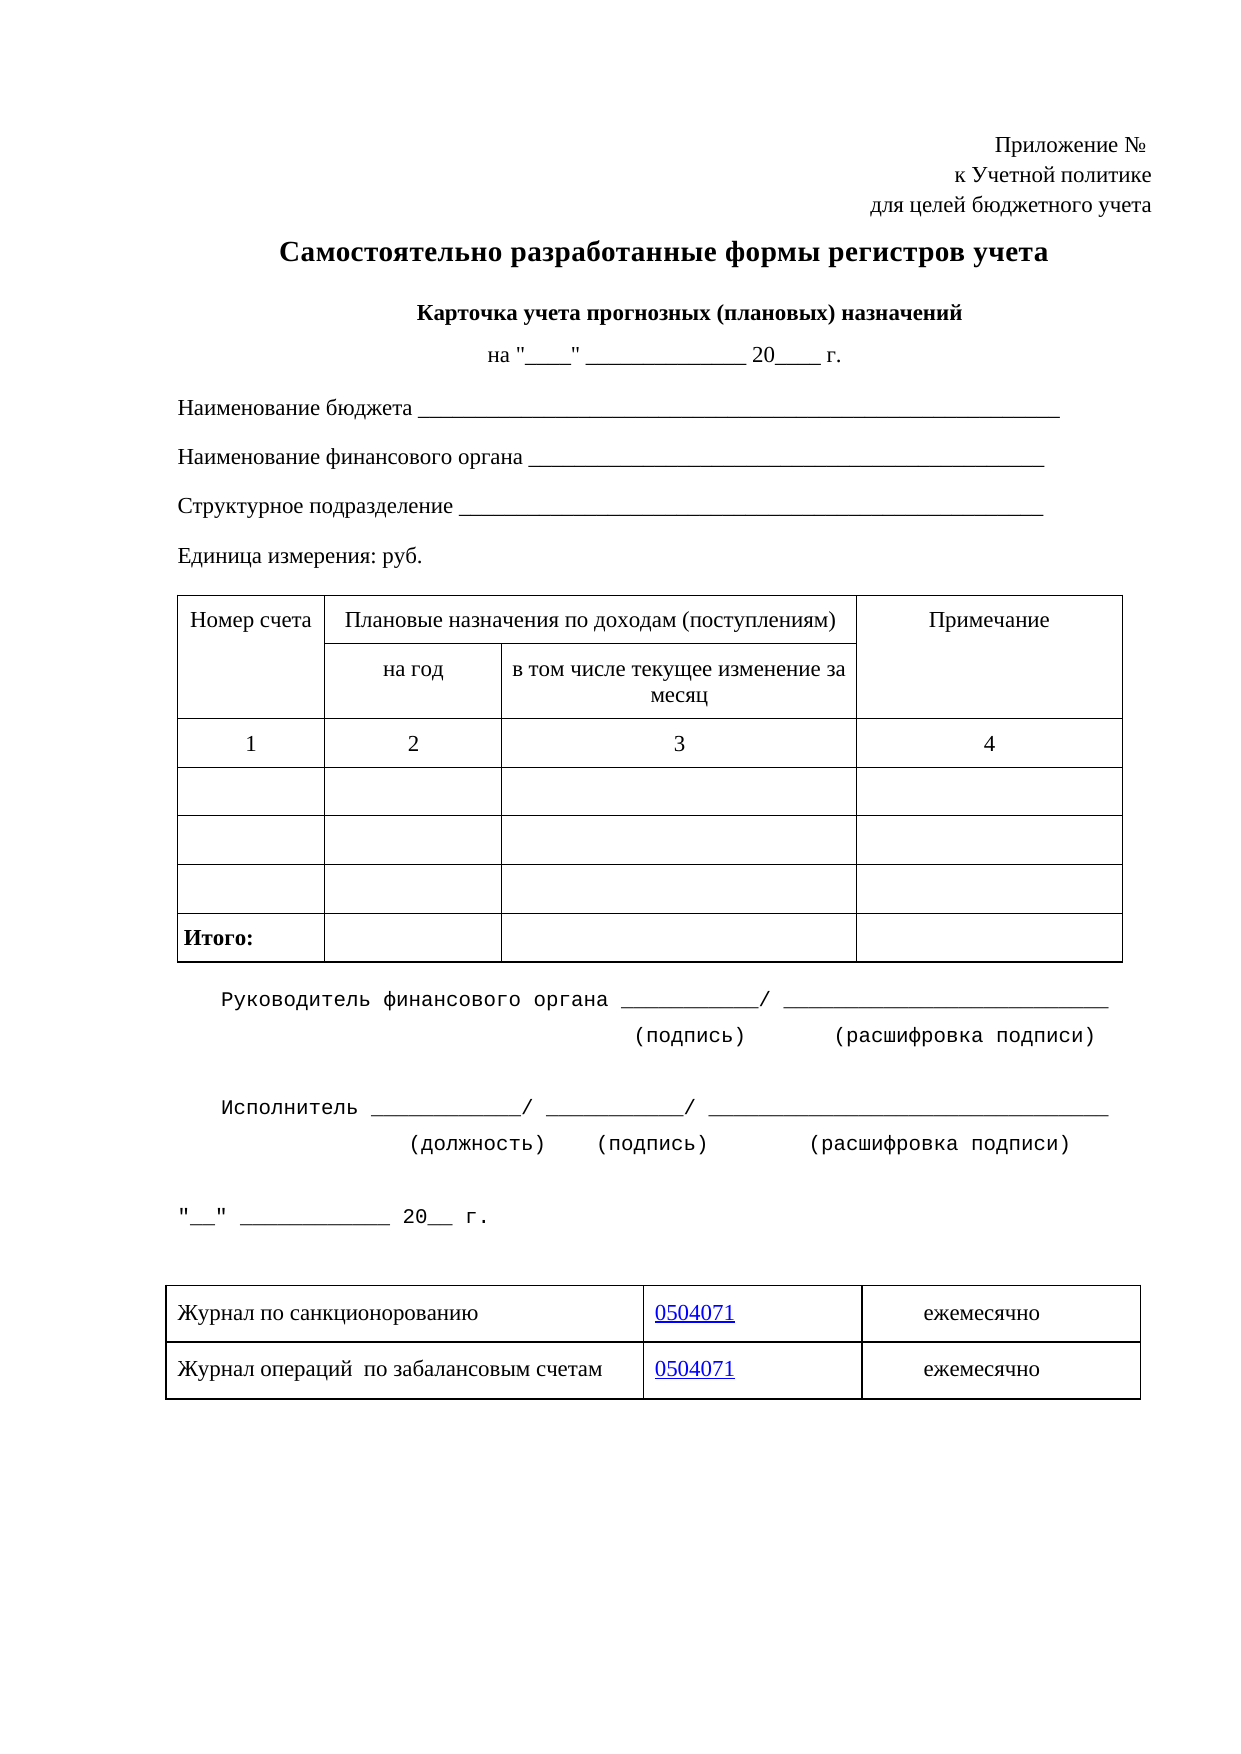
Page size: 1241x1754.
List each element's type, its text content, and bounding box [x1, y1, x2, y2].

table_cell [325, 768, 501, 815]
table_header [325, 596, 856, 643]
text Наименование бюджета ________________________________________________________ [177, 394, 1152, 420]
subtitle Руководитель финансового органа ___________/ __________________________ [177, 989, 1152, 1012]
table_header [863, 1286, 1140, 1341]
text Приложение № 4 к Учетной политике для целей бюджетного учета [177, 131, 1152, 217]
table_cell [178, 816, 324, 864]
text Карточка учета прогнозных (плановых) назначений [177, 298, 1152, 325]
subtitle "__" ____________ 20__ г. [177, 1206, 1152, 1229]
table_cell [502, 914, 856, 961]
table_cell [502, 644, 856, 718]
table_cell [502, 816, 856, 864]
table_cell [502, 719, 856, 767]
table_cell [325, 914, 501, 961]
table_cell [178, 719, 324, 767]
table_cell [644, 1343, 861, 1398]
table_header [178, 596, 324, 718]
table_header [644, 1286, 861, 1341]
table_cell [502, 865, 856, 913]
subtitle Исполнитель ____________/ ___________/ ________________________________ [177, 1097, 1152, 1121]
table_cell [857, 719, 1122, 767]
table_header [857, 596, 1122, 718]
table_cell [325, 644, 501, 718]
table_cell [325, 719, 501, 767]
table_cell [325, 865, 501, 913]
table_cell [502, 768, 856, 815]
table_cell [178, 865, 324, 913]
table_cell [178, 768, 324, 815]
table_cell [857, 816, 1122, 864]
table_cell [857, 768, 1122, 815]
text Структурное подразделение ___________________________________________________ [177, 492, 1152, 519]
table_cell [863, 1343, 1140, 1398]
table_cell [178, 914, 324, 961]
text Наименование финансового органа _____________________________________________ [177, 443, 1152, 469]
subtitle (должность) (подпись) (расшифровка подписи) [177, 1133, 1152, 1157]
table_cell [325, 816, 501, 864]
subtitle (подпись) (расшифровка подписи) [177, 1025, 1152, 1048]
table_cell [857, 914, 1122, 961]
text на "____" ______________ 20____ г. [177, 341, 1152, 368]
text Единица измерения: руб. [177, 542, 1152, 568]
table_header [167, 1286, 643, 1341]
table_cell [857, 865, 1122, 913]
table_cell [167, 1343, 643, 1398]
title Самостоятельно разработанные формы регистров учета [177, 234, 1152, 267]
